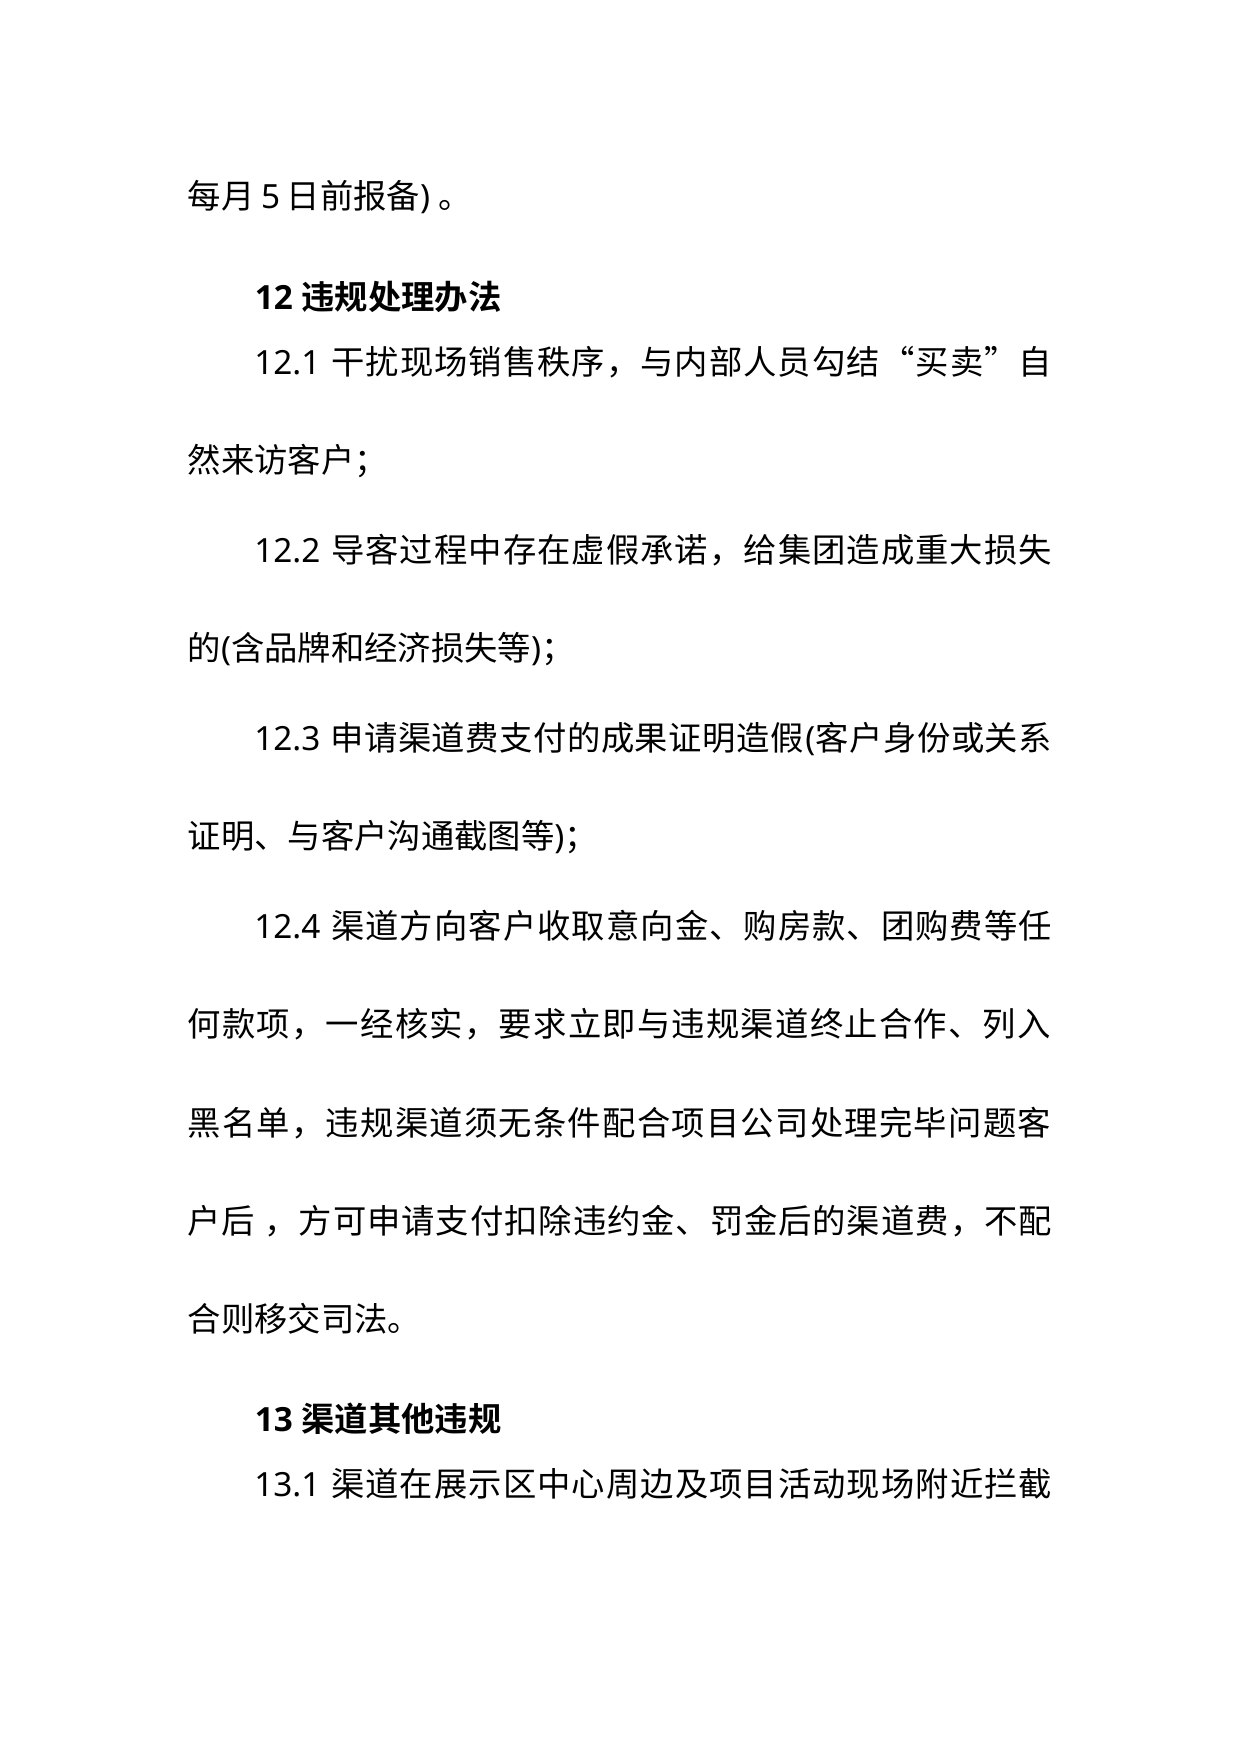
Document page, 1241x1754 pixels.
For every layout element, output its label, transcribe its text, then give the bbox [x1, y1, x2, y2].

text 12.3 申请渠道费支付的成果证明造假(客户身份或关系证明、与客户沟通截图等)； [187, 704, 1053, 867]
text 12.4 渠道方向客户收取意向金、购房款、团购费等任何款项，一经核实，要求立即与违规渠道终止合作、列入黑名单，违规渠道须无条件配合项目公司处理完毕问题客户后 ，方可申请支付扣除违约金、罚金后的渠道费，不配合则移交司法。 [187, 892, 1053, 1349]
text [187, 1450, 1053, 1515]
text 12 违规处理办法 [187, 262, 1053, 327]
text 12.1 干扰现场销售秩序，与内部人员勾结“买卖”自然来访客户； [187, 328, 1053, 491]
text 12.2 导客过程中存在虚假承诺，给集团造成重大损失的(含品牌和经济损失等)； [187, 516, 1053, 679]
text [187, 162, 1053, 227]
text 13 渠道其他违规 [187, 1384, 1053, 1449]
